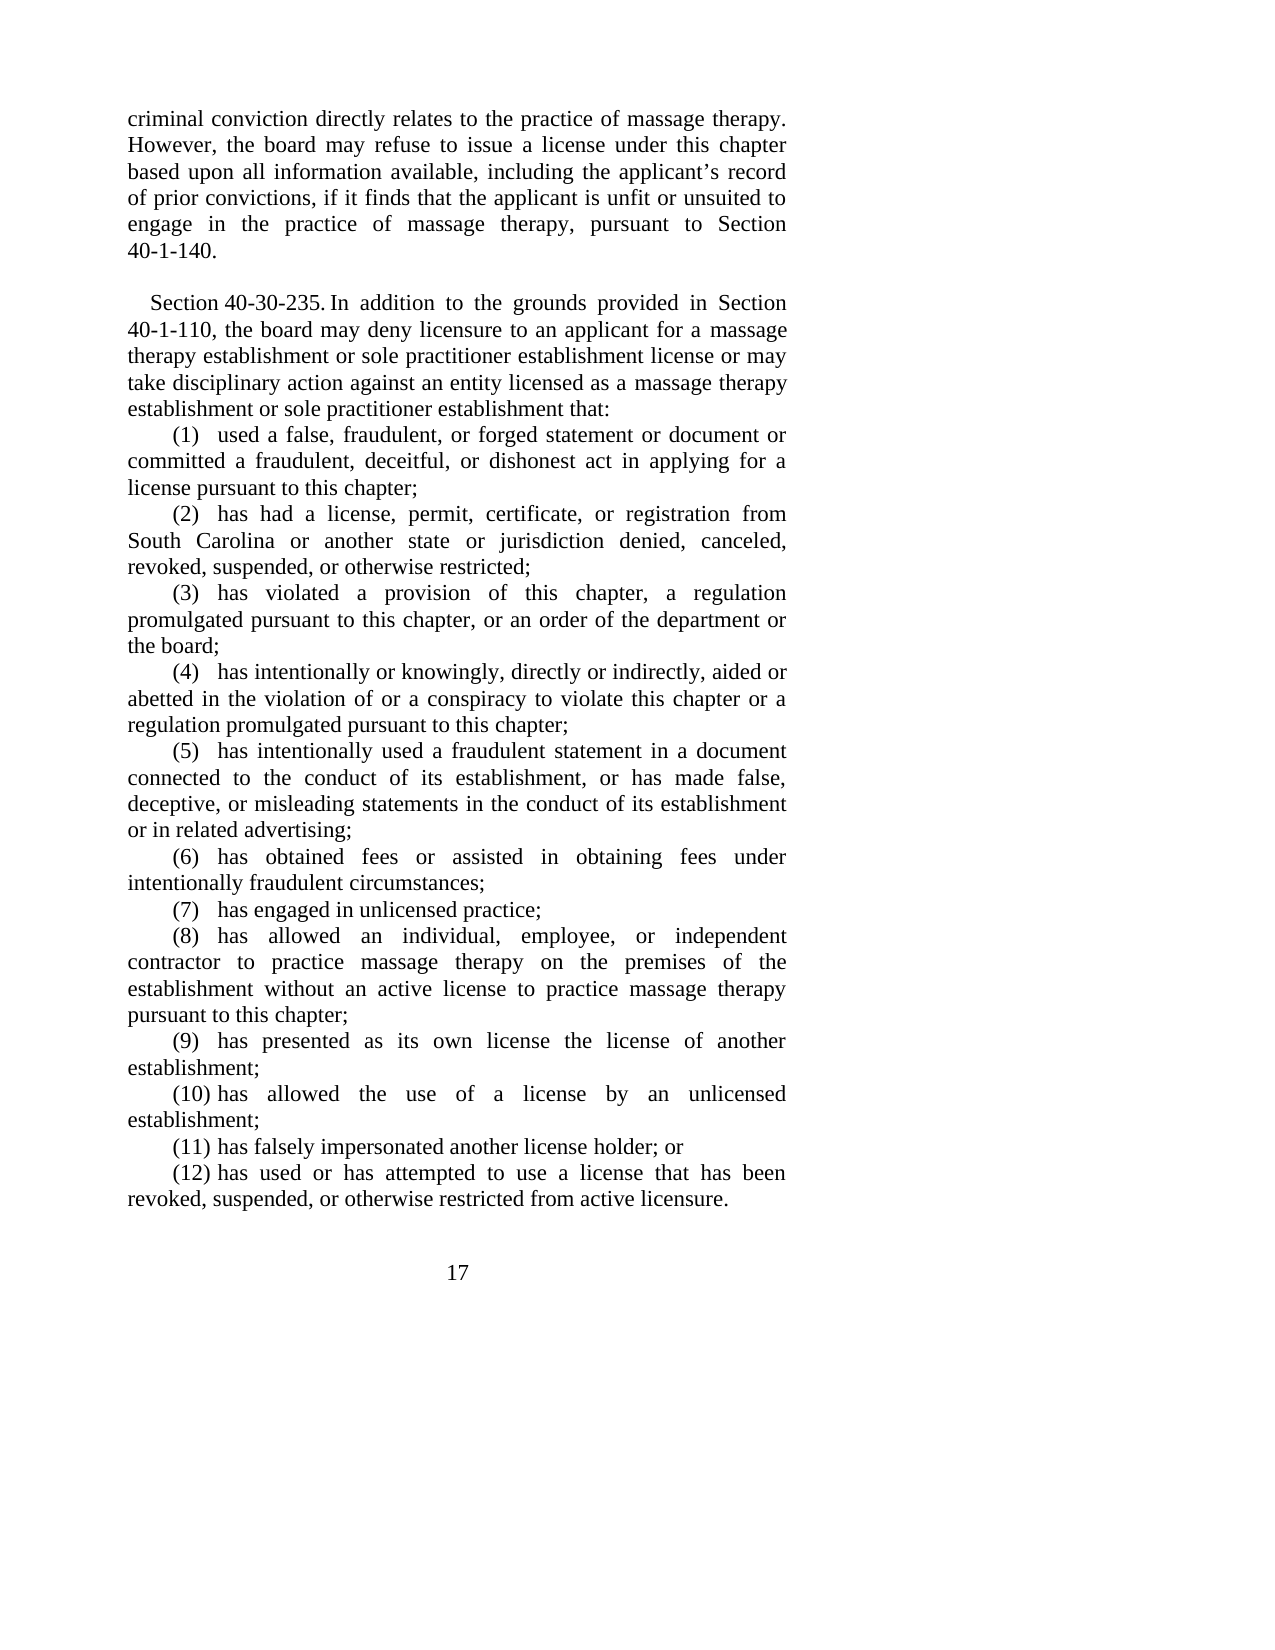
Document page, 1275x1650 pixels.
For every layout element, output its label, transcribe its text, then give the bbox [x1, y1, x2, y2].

text (9) has presented as its own license the license of another establishment; [127, 1027, 787, 1080]
text (8) has allowed an individual, employee, or independent contractor to practice massage therapy on the premises of the establishment without an active license to practice massage therapy pursuant to this chapter; [127, 922, 787, 1027]
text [127, 105, 787, 263]
text (6) has obtained fees or assisted in obtaining fees under intentionally fraudulent circumstances; [127, 843, 787, 896]
text Section 40-30-235. In addition to the grounds provided in Section 40-1-110, the board may deny licensure to an applicant for a massage therapy establishment or sole practitioner establishment license or may take disciplinary action against an entity licensed as a massage therapy establishment or sole practitioner establishment that: [127, 289, 787, 421]
text (4) has intentionally or knowingly, directly or indirectly, aided or abetted in the violation of or a conspiracy to violate this chapter or a regulation promulgated pursuant to this chapter; [127, 658, 787, 737]
text (11) has falsely impersonated another license holder; or [127, 1133, 787, 1159]
text (12) has used or has attempted to use a license that has been revoked, suspended, or otherwise restricted from active licensure. [127, 1159, 787, 1212]
text (7) has engaged in unlicensed practice; [127, 896, 787, 922]
text (10) has allowed the use of a license by an unlicensed establishment; [127, 1080, 787, 1133]
text (3) has violated a provision of this chapter, a regulation promulgated pursuant to this chapter, or an order of the department or the board; [127, 579, 787, 658]
text (1) used a false, fraudulent, or forged statement or document or committed a fraudulent, deceitful, or dishonest act in applying for a license pursuant to this chapter; [127, 421, 787, 500]
text (5) has intentionally used a fraudulent statement in a document connected to the conduct of its establishment, or has made false, deceptive, or misleading statements in the conduct of its establishment or in related advertising; [127, 737, 787, 843]
text (2) has had a license, permit, certificate, or registration from South Carolina or another state or jurisdiction denied, canceled, revoked, suspended, or otherwise restricted; [127, 500, 787, 579]
